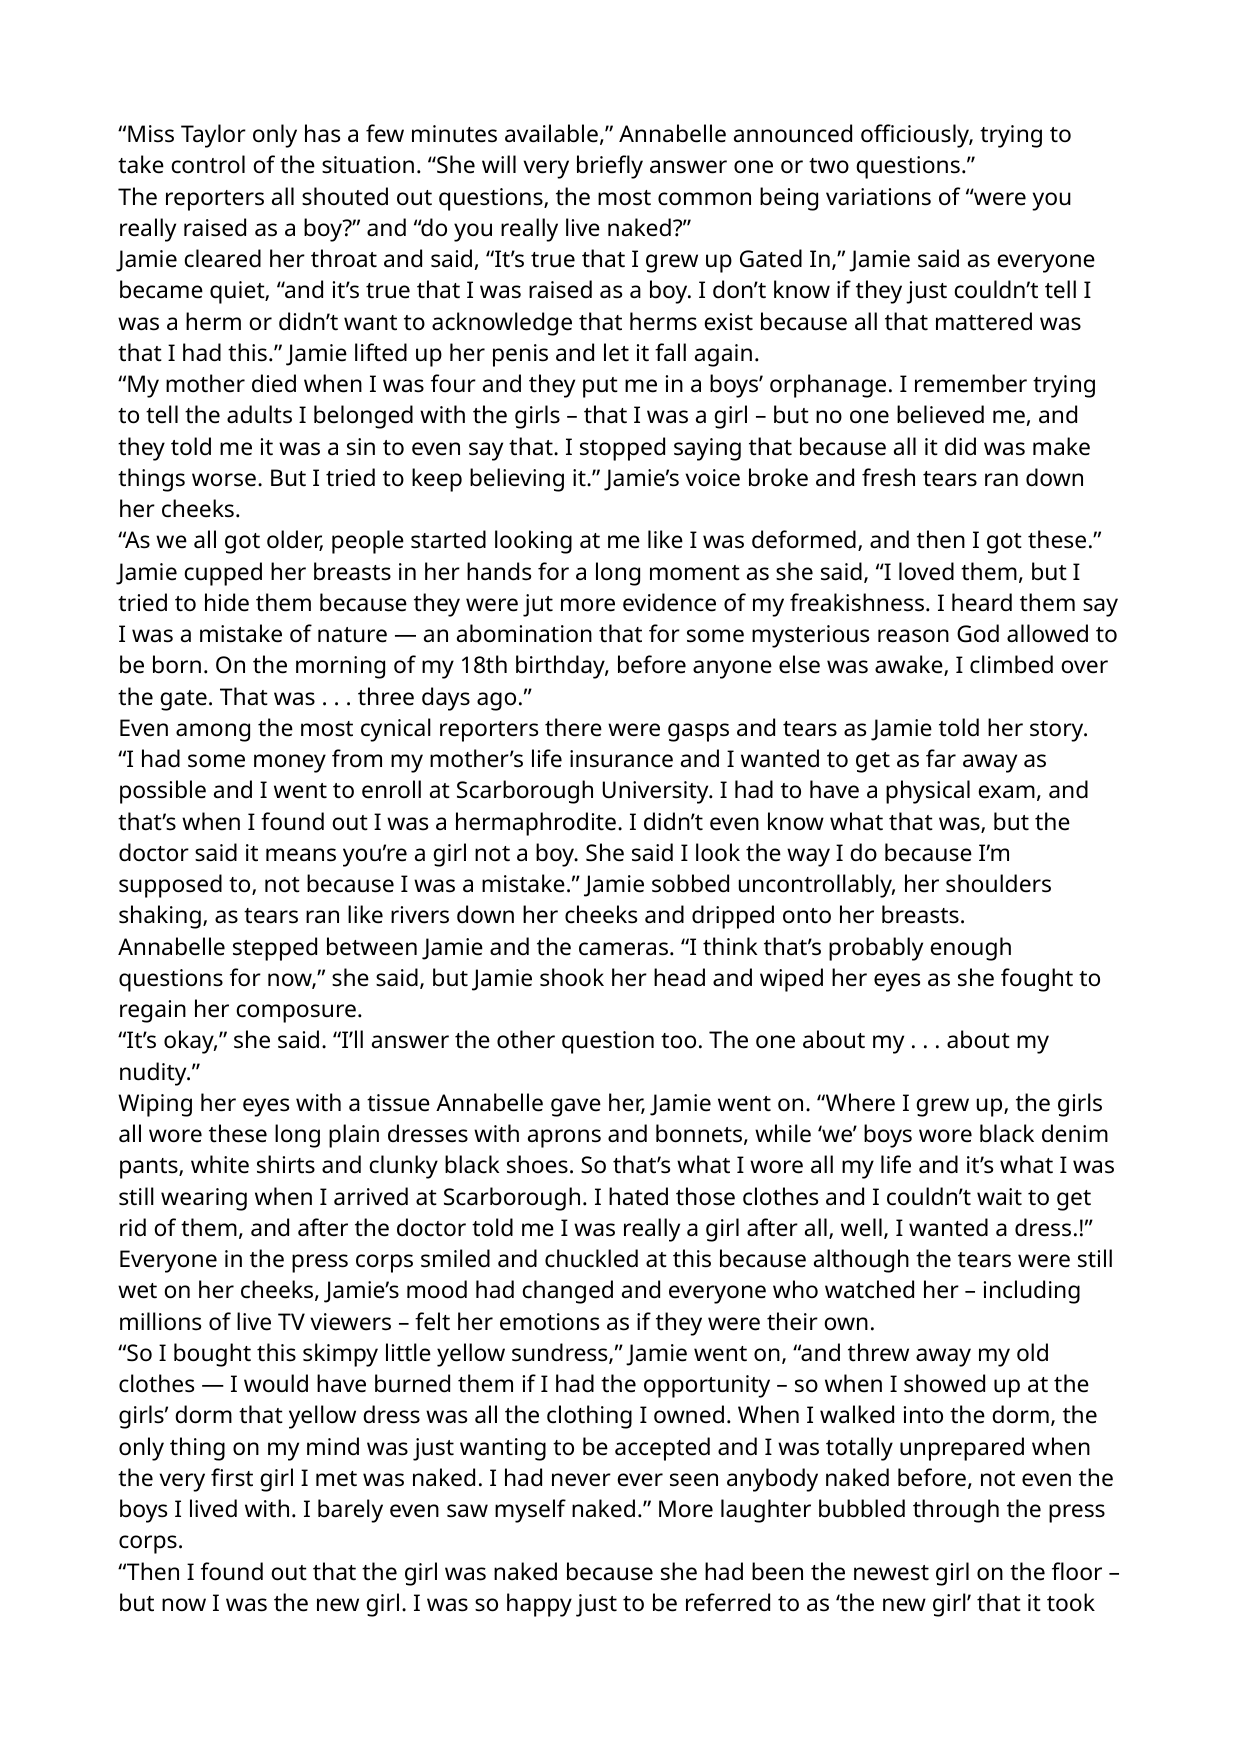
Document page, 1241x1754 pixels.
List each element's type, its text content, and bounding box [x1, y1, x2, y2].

text “Miss Taylor only has a few minutes available,” Annabelle announced officiously, trying to take control of the situation. “She will very briefly answer one or two questions.” [118, 118, 1122, 181]
text “It’s okay,” she said. “I’ll answer the other question too. The one about my . . . about my nudity.” [118, 1024, 1122, 1087]
text Even among the most cynical reporters there were gasps and tears as Jamie told her story. [118, 712, 1122, 743]
text The reporters all shouted out questions, the most common being variations of “were you really raised as a boy?” and “do you really live naked?” [118, 181, 1122, 243]
text “So I bought this skimpy little yellow sundress,” Jamie went on, “and threw away my old clothes — I would have burned them if I had the opportunity – so when I showed up at the girls’ dorm that yellow dress was all the clothing I owned. When I walked into the dorm, the only thing on my mind was just wanting to be accepted and I was totally unprepared when the very first girl I met was naked. I had never ever seen anybody naked before, not even the boys I lived with. I barely even saw myself naked.” More laughter bubbled through the press corps. [118, 1337, 1122, 1556]
text “I had some money from my mother’s life insurance and I wanted to get as far away as possible and I went to enroll at Scarborough University. I had to have a physical exam, and that’s when I found out I was a hermaphrodite. I didn’t even know what that was, but the doctor said it means you’re a girl not a boy. She said I look the way I do because I’m supposed to, not because I was a mistake.” Jamie sobbed uncontrollably, her shoulders shaking, as tears ran like rivers down her cheeks and dripped onto her breasts. [118, 743, 1122, 931]
text Jamie cleared her throat and said, “It’s true that I grew up Gated In,” Jamie said as everyone became quiet, “and it’s true that I was raised as a boy. I don’t know if they just couldn’t tell I was a herm or didn’t want to acknowledge that herms exist because all that mattered was that I had this.” Jamie lifted up her penis and let it fall again. [118, 243, 1122, 368]
text “As we all got older, people started looking at me like I was deformed, and then I got these.” Jamie cupped her breasts in her hands for a long moment as she said, “I loved them, but I tried to hide them because they were jut more evidence of my freakishness. I heard them say I was a mistake of nature — an abomination that for some mysterious reason God allowed to be born. On the morning of my 18th birthday, before anyone else was awake, I climbed over the gate. That was . . . three days ago.” [118, 524, 1122, 712]
text Wiping her eyes with a tissue Annabelle gave her, Jamie went on. “Where I grew up, the girls all wore these long plain dresses with aprons and bonnets, while ‘we’ boys wore black denim pants, white shirts and clunky black shoes. So that’s what I wore all my life and it’s what I was still wearing when I arrived at Scarborough. I hated those clothes and I couldn’t wait to get rid of them, and after the doctor told me I was really a girl after all, well, I wanted a dress.!” [118, 1087, 1122, 1243]
text Annabelle stepped between Jamie and the cameras. “I think that’s probably enough questions for now,” she said, but Jamie shook her head and wiped her eyes as she fought to regain her composure. [118, 931, 1122, 1024]
text Everyone in the press corps smiled and chuckled at this because although the tears were still wet on her cheeks, Jamie’s mood had changed and everyone who watched her – including millions of live TV viewers – felt her emotions as if they were their own. [118, 1243, 1122, 1337]
text “My mother died when I was four and they put me in a boys’ orphanage. I remember trying to tell the adults I belonged with the girls – that I was a girl – but no one believed me, and they told me it was a sin to even say that. I stopped saying that because all it did was make things worse. But I tried to keep believing it.” Jamie’s voice broke and fresh tears ran down her cheeks. [118, 368, 1122, 524]
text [118, 1556, 1122, 1618]
